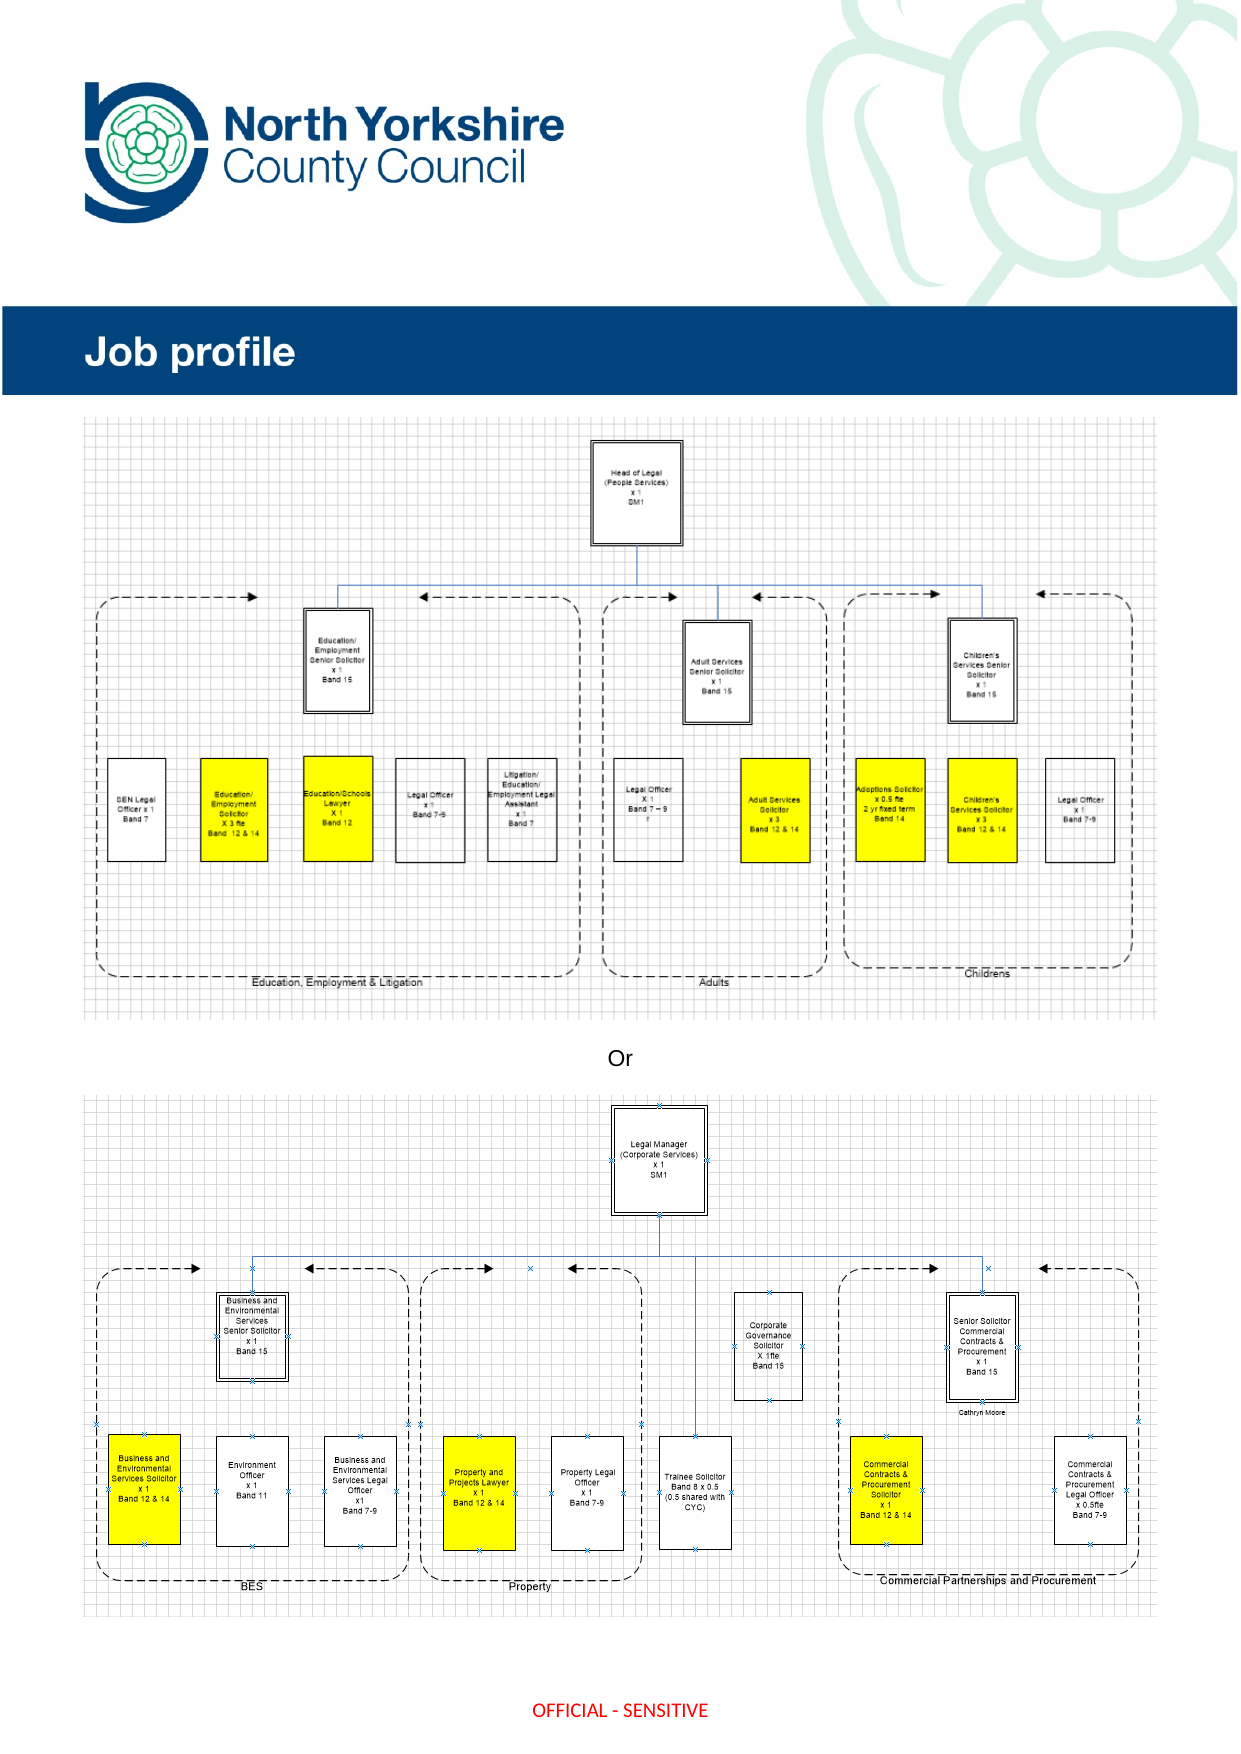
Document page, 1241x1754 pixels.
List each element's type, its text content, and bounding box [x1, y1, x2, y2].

picture [82, 417, 1158, 1020]
text Or [83, 1045, 1157, 1071]
picture [2, 0, 1238, 395]
picture [82, 1095, 1158, 1617]
